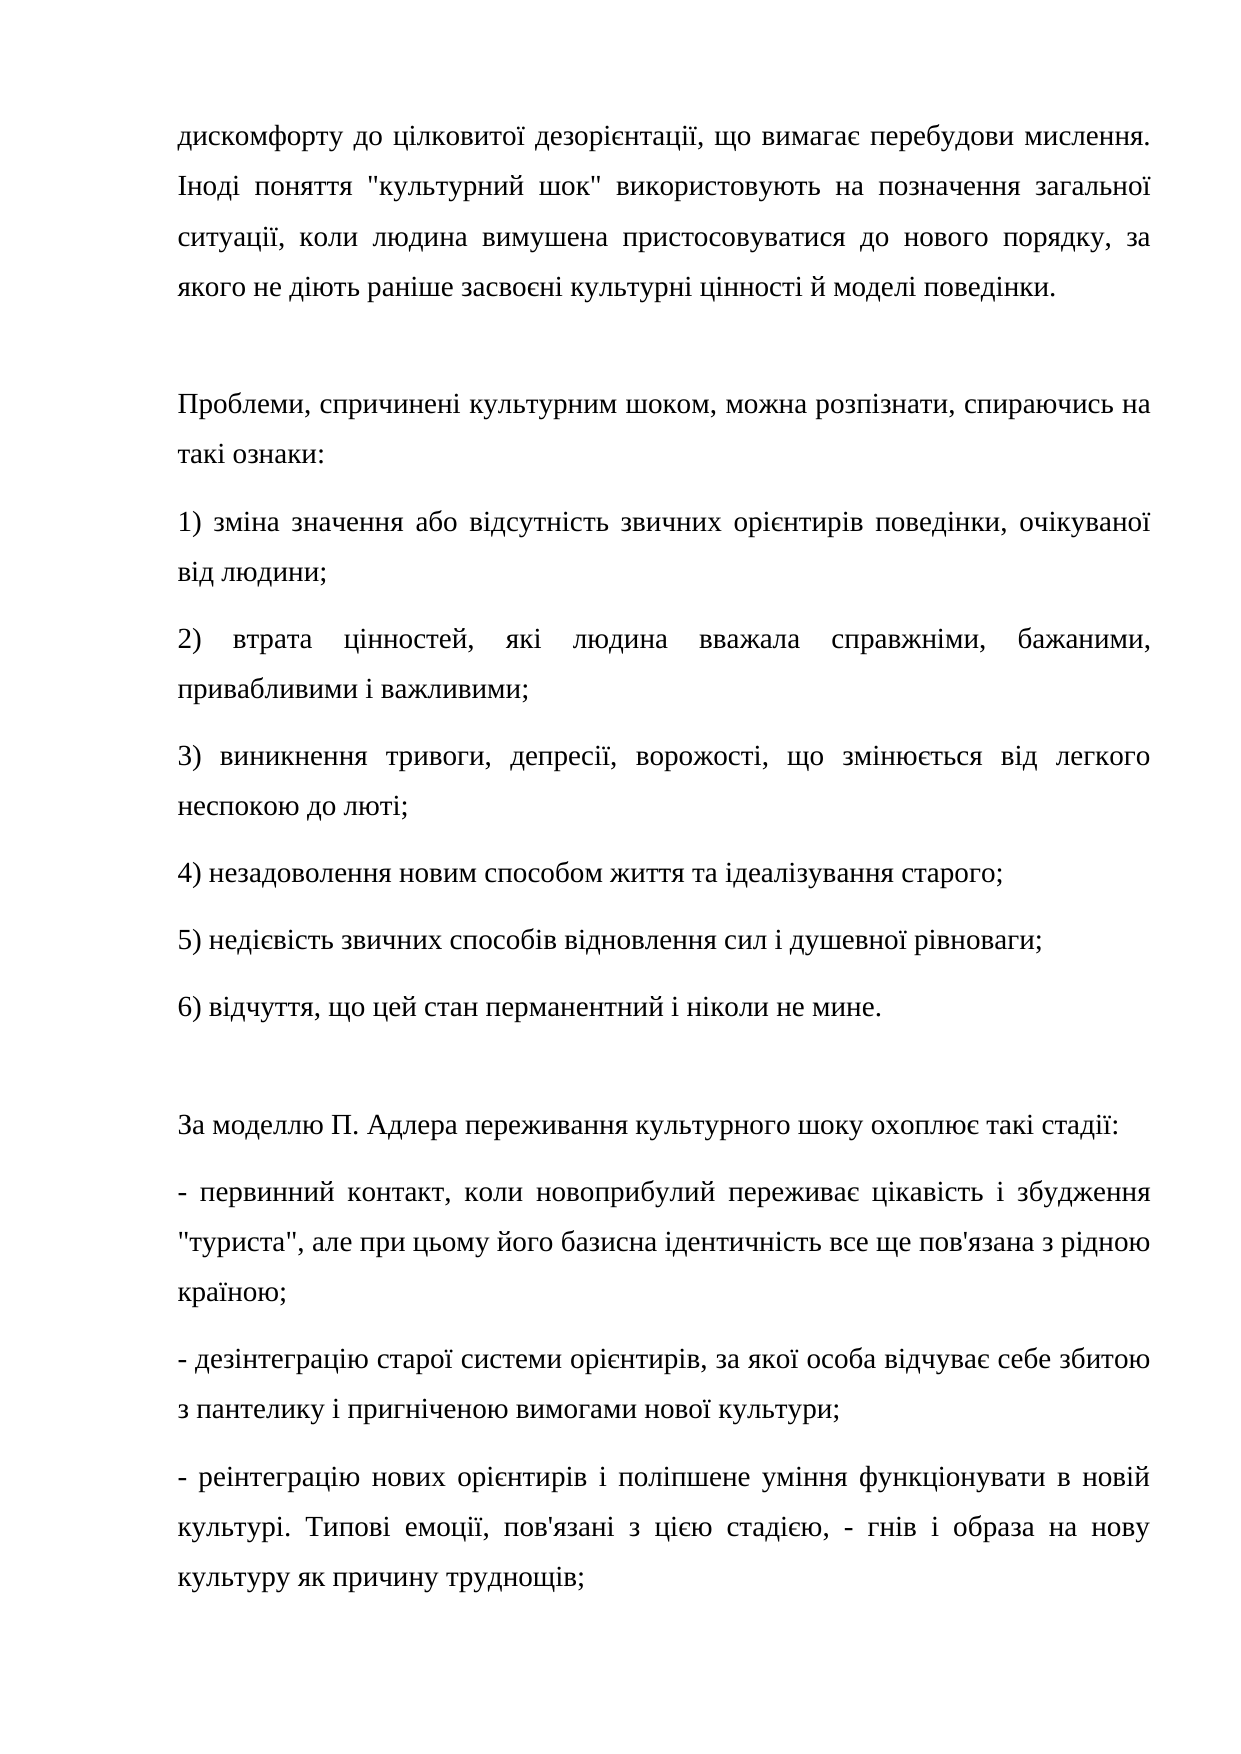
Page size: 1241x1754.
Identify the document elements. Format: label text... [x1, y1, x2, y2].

text 3) виникнення тривоги, депресії, ворожості, що змінюється від легкого неспокою до люті; [177, 738, 1152, 822]
text - реінтеграцію нових орієнтирів і поліпшене уміння функціонувати в новій культурі. Типові емоції, пов'язані з цією стадією, - гнів і образа на нову культуру як причину труднощів; [177, 1459, 1152, 1593]
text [177, 118, 1152, 303]
text - первинний контакт, коли новоприбулий переживає цікавість і збудження "туриста", але при цьому його базисна ідентичність все ще пов'язана з рідною країною; [177, 1174, 1152, 1308]
text Проблеми, спричинені культурним шоком, можна розпізнати, спираючись на такі ознаки: [177, 336, 1152, 470]
text За моделлю П. Адлера переживання культурного шоку охоплює такі стадії: [177, 1056, 1152, 1140]
text - дезінтеграцію старої системи орієнтирів, за якої особа відчуває себе збитою з пантелику і пригніченою вимогами нової культури; [177, 1341, 1152, 1425]
text 4) незадоволення новим способом життя та ідеалізування старого; [177, 856, 1152, 889]
text 5) недієвість звичних способів відновлення сил і душевної рівноваги; [177, 922, 1152, 956]
text 6) відчуття, що цей стан перманентний і ніколи не мине. [177, 989, 1152, 1023]
text 1) зміна значення або відсутність звичних орієнтирів поведінки, очікуваної від людини; [177, 504, 1152, 587]
text 2) втрата цінностей, які людина вважала справжніми, бажаними, привабливими і важливими; [177, 621, 1152, 705]
